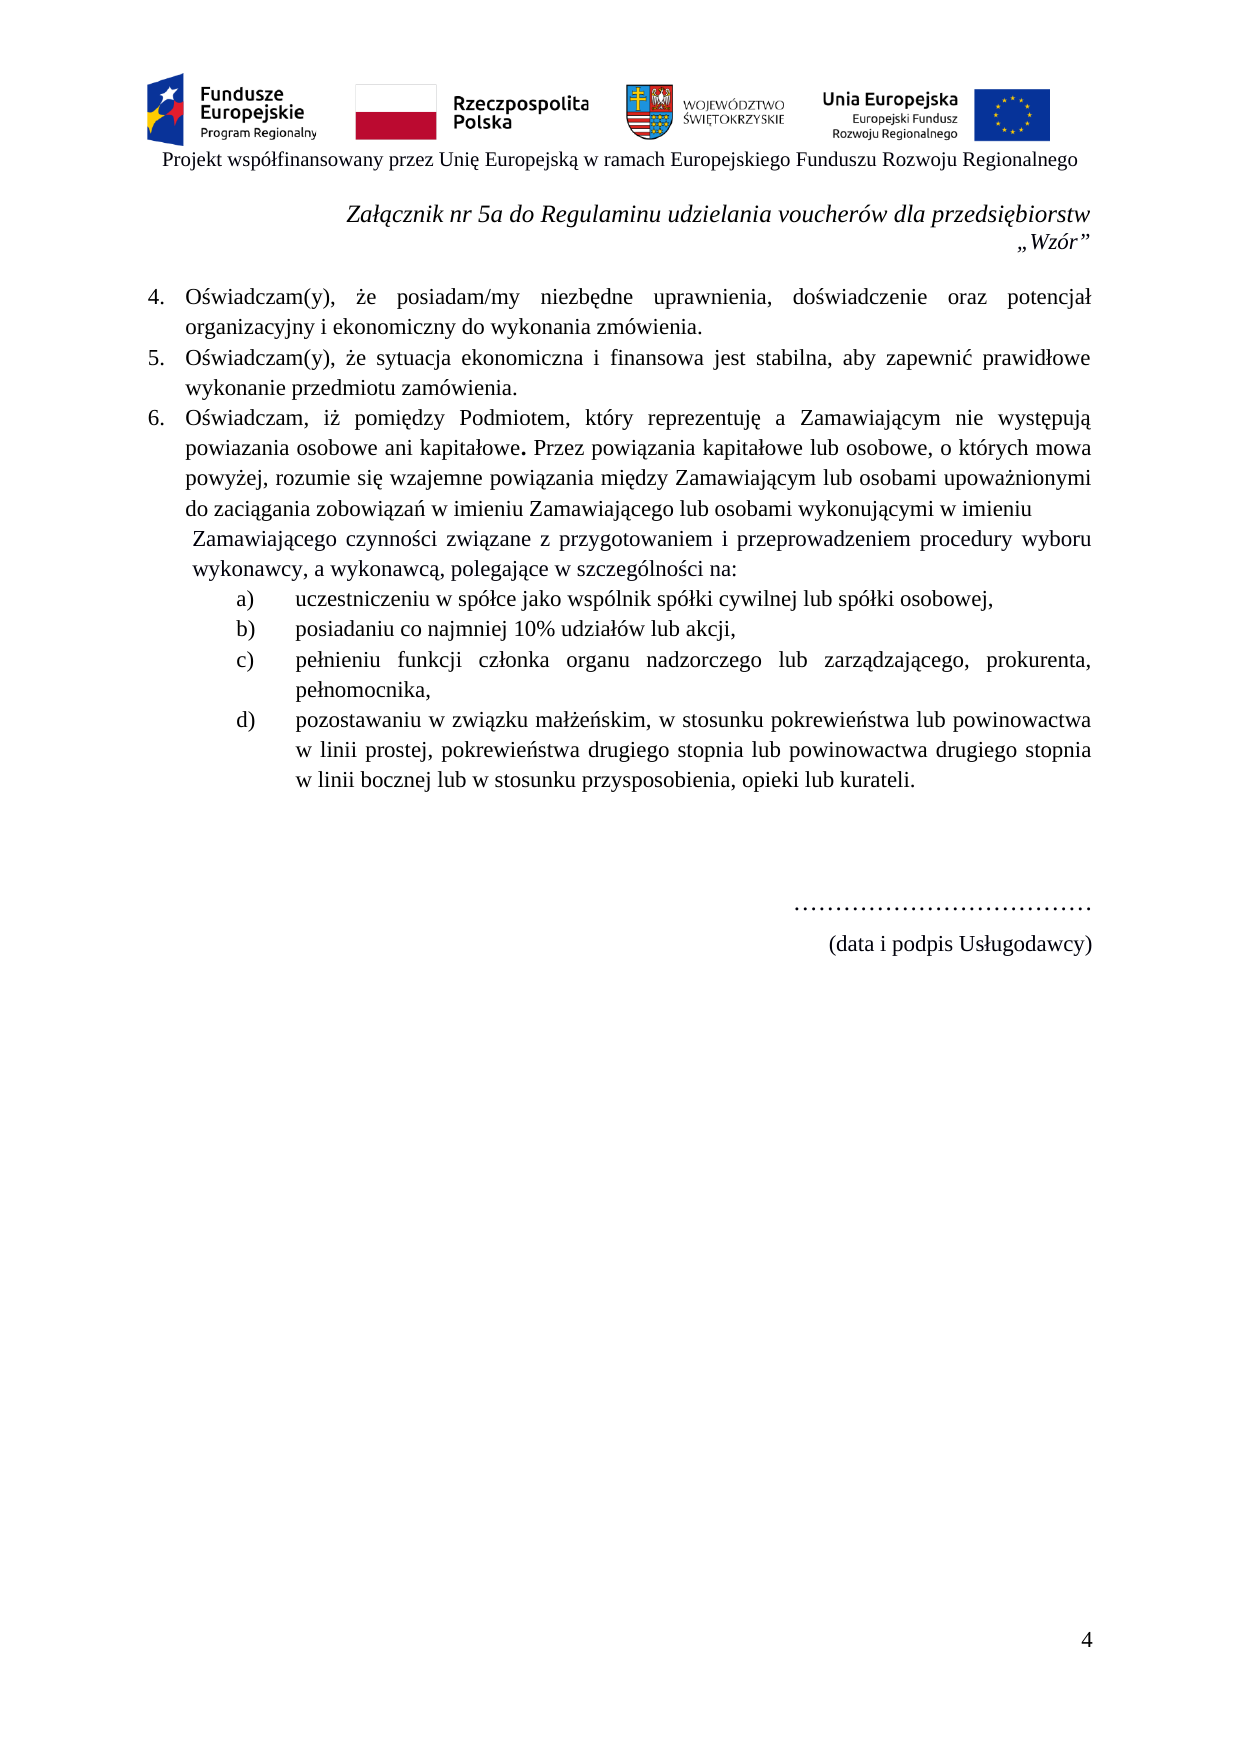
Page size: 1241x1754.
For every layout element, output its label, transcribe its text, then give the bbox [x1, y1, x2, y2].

picture [823, 78, 1050, 147]
text (data i podpis Usługodawcy) [148, 930, 1093, 957]
picture [147, 73, 317, 146]
text Zamawiającego czynności związane z przygotowaniem i przeprowadzeniem procedury wyboru wykonawcy, a wykonawcą, polegające w szczególności na: [192, 525, 1093, 581]
picture [355, 73, 589, 146]
list pozostawaniu w związku małżeńskim, w stosunku pokrewieństwa lub powinowactwa w linii prostej, pokrewieństwa drugiego stopnia lub powinowactwa drugiego stopnia w linii bocznej lub w stosunku przysposobienia, opieki lub kurateli. [236, 706, 1093, 793]
picture [626, 73, 784, 146]
text ……………………………… [148, 887, 1093, 916]
list Oświadczam(y), że sytuacja ekonomiczna i finansowa jest stabilna, aby zapewnić prawidłowe wykonanie przedmiotu zamówienia. [148, 343, 1093, 400]
list Oświadczam(y), że posiadam/my niezbędne uprawnienia, doświadczenie oraz potencjał organizacyjny i ekonomiczny do wykonania zmówienia. [148, 283, 1093, 340]
list pełnieniu funkcji członka organu nadzorczego lub zarządzającego, prokurenta, pełnomocnika, [236, 646, 1093, 702]
list uczestniczeniu w spółce jako wspólnik spółki cywilnej lub spółki osobowej, [148, 585, 1093, 612]
list Oświadczam, iż pomiędzy Podmiotem, który reprezentuję a Zamawiającym nie występują powiazania osobowe ani kapitałowe. Przez powiązania kapitałowe lub osobowe, o których mowa powyżej, rozumie się wzajemne powiązania między Zamawiającym lub osobami upoważnionymi do zaciągania zobowiązań w imieniu Zamawiającego lub osobami wykonującymi w imieniu [148, 404, 1093, 521]
list posiadaniu co najmniej 10% udziałów lub akcji, [148, 615, 1093, 642]
